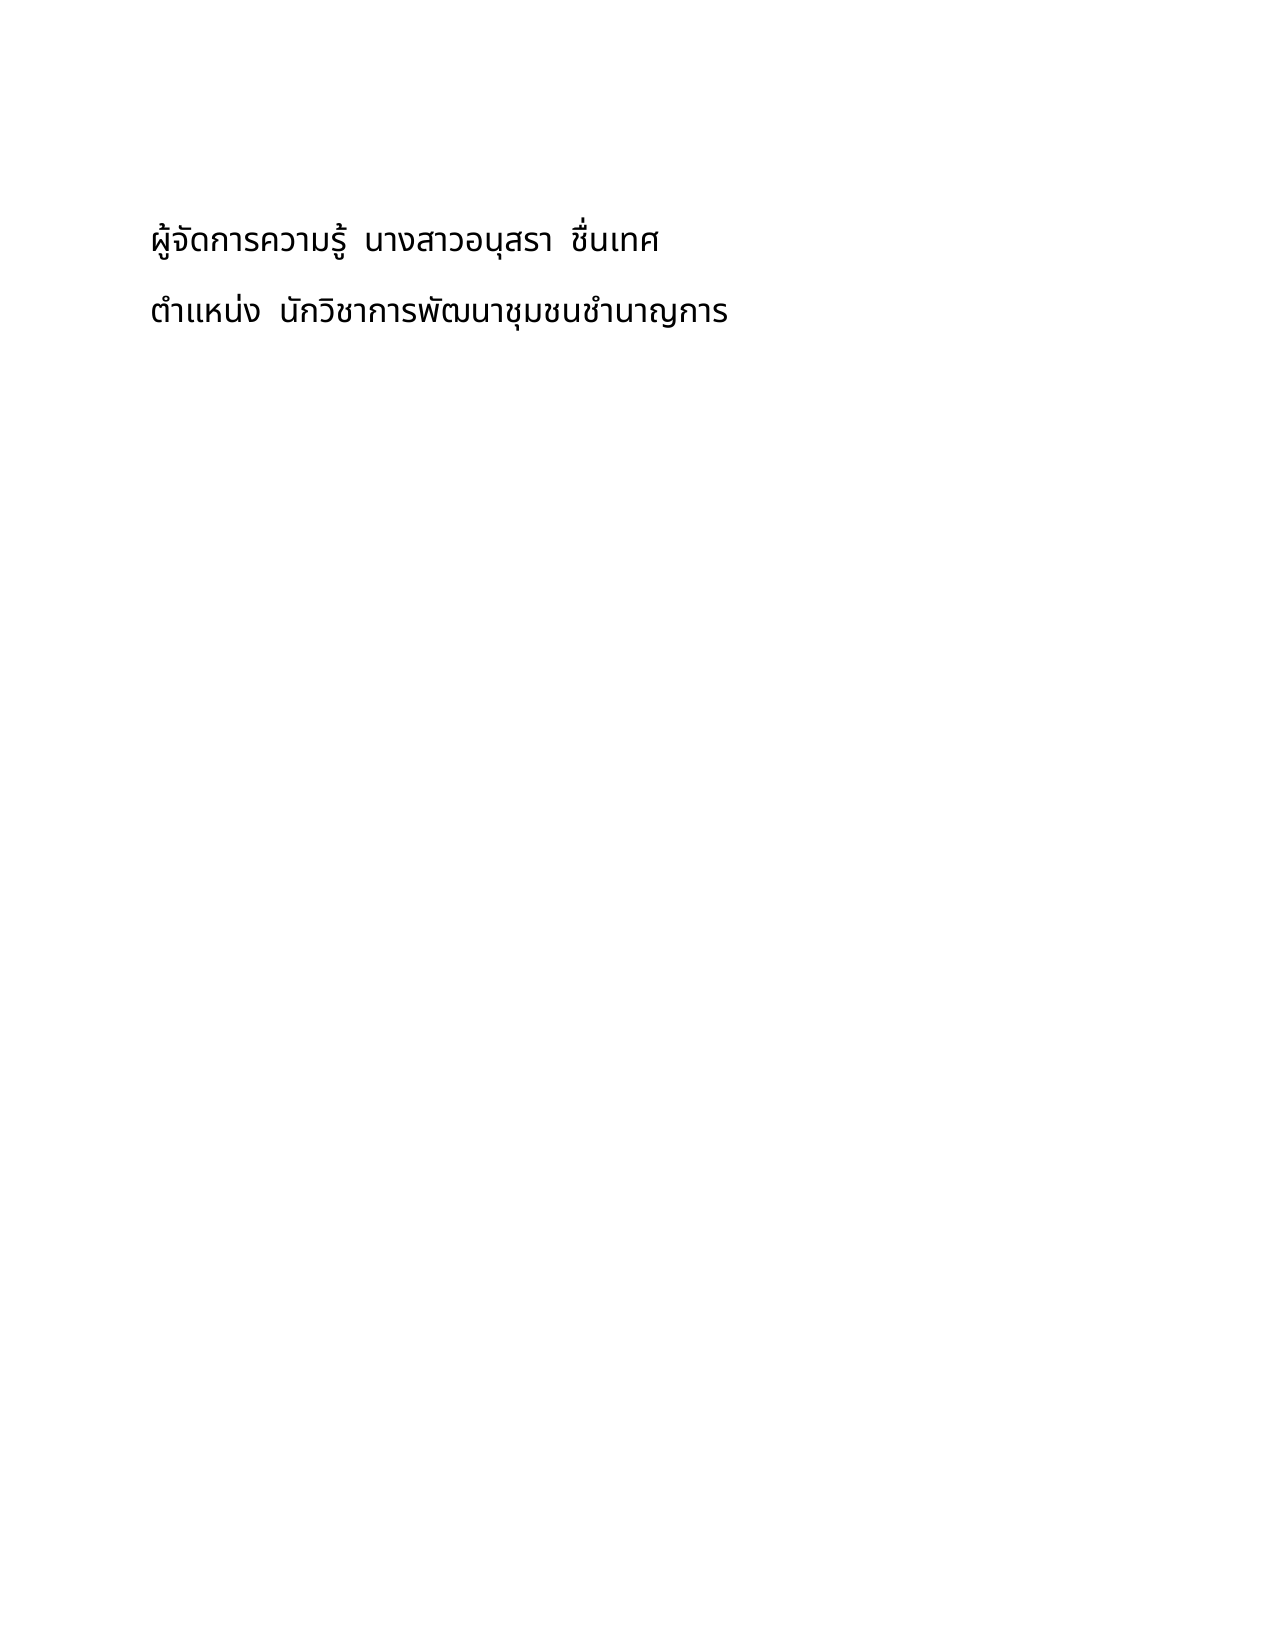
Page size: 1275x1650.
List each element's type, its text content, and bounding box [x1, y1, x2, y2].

text ผู้จัดการความรู้ นางสาวอนุสรา ชื่นเทศ [150, 216, 1125, 266]
text ตำแหน่ง นักวิชาการพัฒนาชุมชนชำนาญการ [150, 287, 1125, 337]
